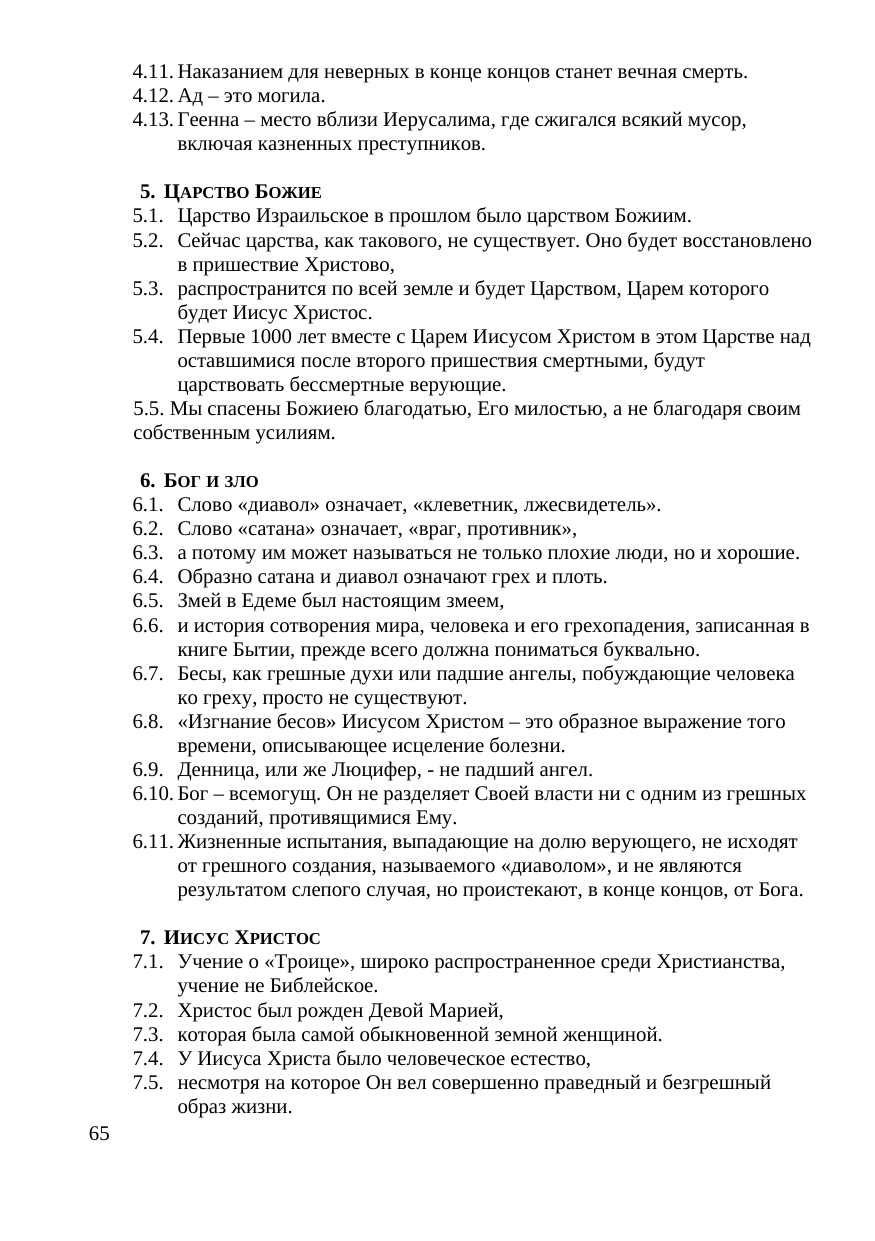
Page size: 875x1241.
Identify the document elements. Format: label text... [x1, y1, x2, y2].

list Первые 1000 лет вместе с Царем Иисусом Христом в этом Царстве над оставшимися после второго пришествия смертными, будут царствовать бессмертные верующие. [132, 324, 815, 396]
list Змей в Едеме был настоящим змеем, [132, 588, 815, 612]
list Сейчас царства, как такового, не существует. Оно будет восстановлено в пришествие Христово, [132, 227, 815, 276]
list и история сотворения мира, человека и его грехопадения, записанная в книге Бытии, прежде всего должна пониматься буквально. [132, 612, 815, 661]
list Слово «сатана» означает, «враг, противник», [132, 516, 815, 540]
list Бесы, как грешные духи или падшие ангелы, побуждающие человека ко греху, просто не существуют. [132, 661, 815, 709]
list Слово «диавол» означает, «клеветник, лжесвидетель». [132, 492, 815, 516]
list «Изгнание бесов» Иисусом Христом – это образное выражение того времени, описывающее исцеление болезни. [132, 709, 815, 757]
list Наказанием для неверных в конце концов станет вечная смерть. [132, 59, 815, 83]
list Царство Израильское в прошлом было царством Божиим. [132, 203, 815, 227]
list Геенна – место вблизи Иерусалима, где сжигался всякий мусор, включая казненных преступников. [132, 107, 815, 155]
list несмотря на которое Он вел совершенно праведный и безгрешный образ жизни. [132, 1070, 815, 1118]
list которая была самой обыкновенной земной женщиной. [132, 1022, 815, 1046]
list У Иисуса Христа было человеческое естество, [132, 1046, 815, 1070]
list распространится по всей земле и будет Царством, Царем которого будет Иисус Христос. [132, 276, 815, 324]
list Денница, или же Люцифер, - не падший ангел. [132, 757, 815, 781]
list Бог – всемогущ. Он не разделяет Своей власти ни с одним из грешных созданий, противящимися Ему. [132, 781, 815, 829]
list Учение о «Троице», широко распространенное среди Христианства, учение не Библейское. [132, 949, 815, 997]
list Царство Божие [140, 179, 815, 203]
list Ад – это могила. [132, 83, 815, 107]
list Бог и зло [140, 468, 815, 492]
list Жизненные испытания, выпадающие на долю верующего, не исходят от грешного создания, называемого «диаволом», и не являются результатом слепого случая, но проистекают, в конце концов, от Бога. [132, 829, 815, 901]
list а потому им может называться не только плохие люди, но и хорошие. [132, 540, 815, 564]
list Иисус Христос [140, 925, 815, 949]
text 5.5. Мы спасены Божиею благодатью, Его милостью, а не благодаря своим собственным усилиям. [133, 396, 815, 444]
list Христос был рожден Девой Марией, [132, 997, 815, 1022]
list Образно сатана и диавол означают грех и плоть. [132, 564, 815, 588]
